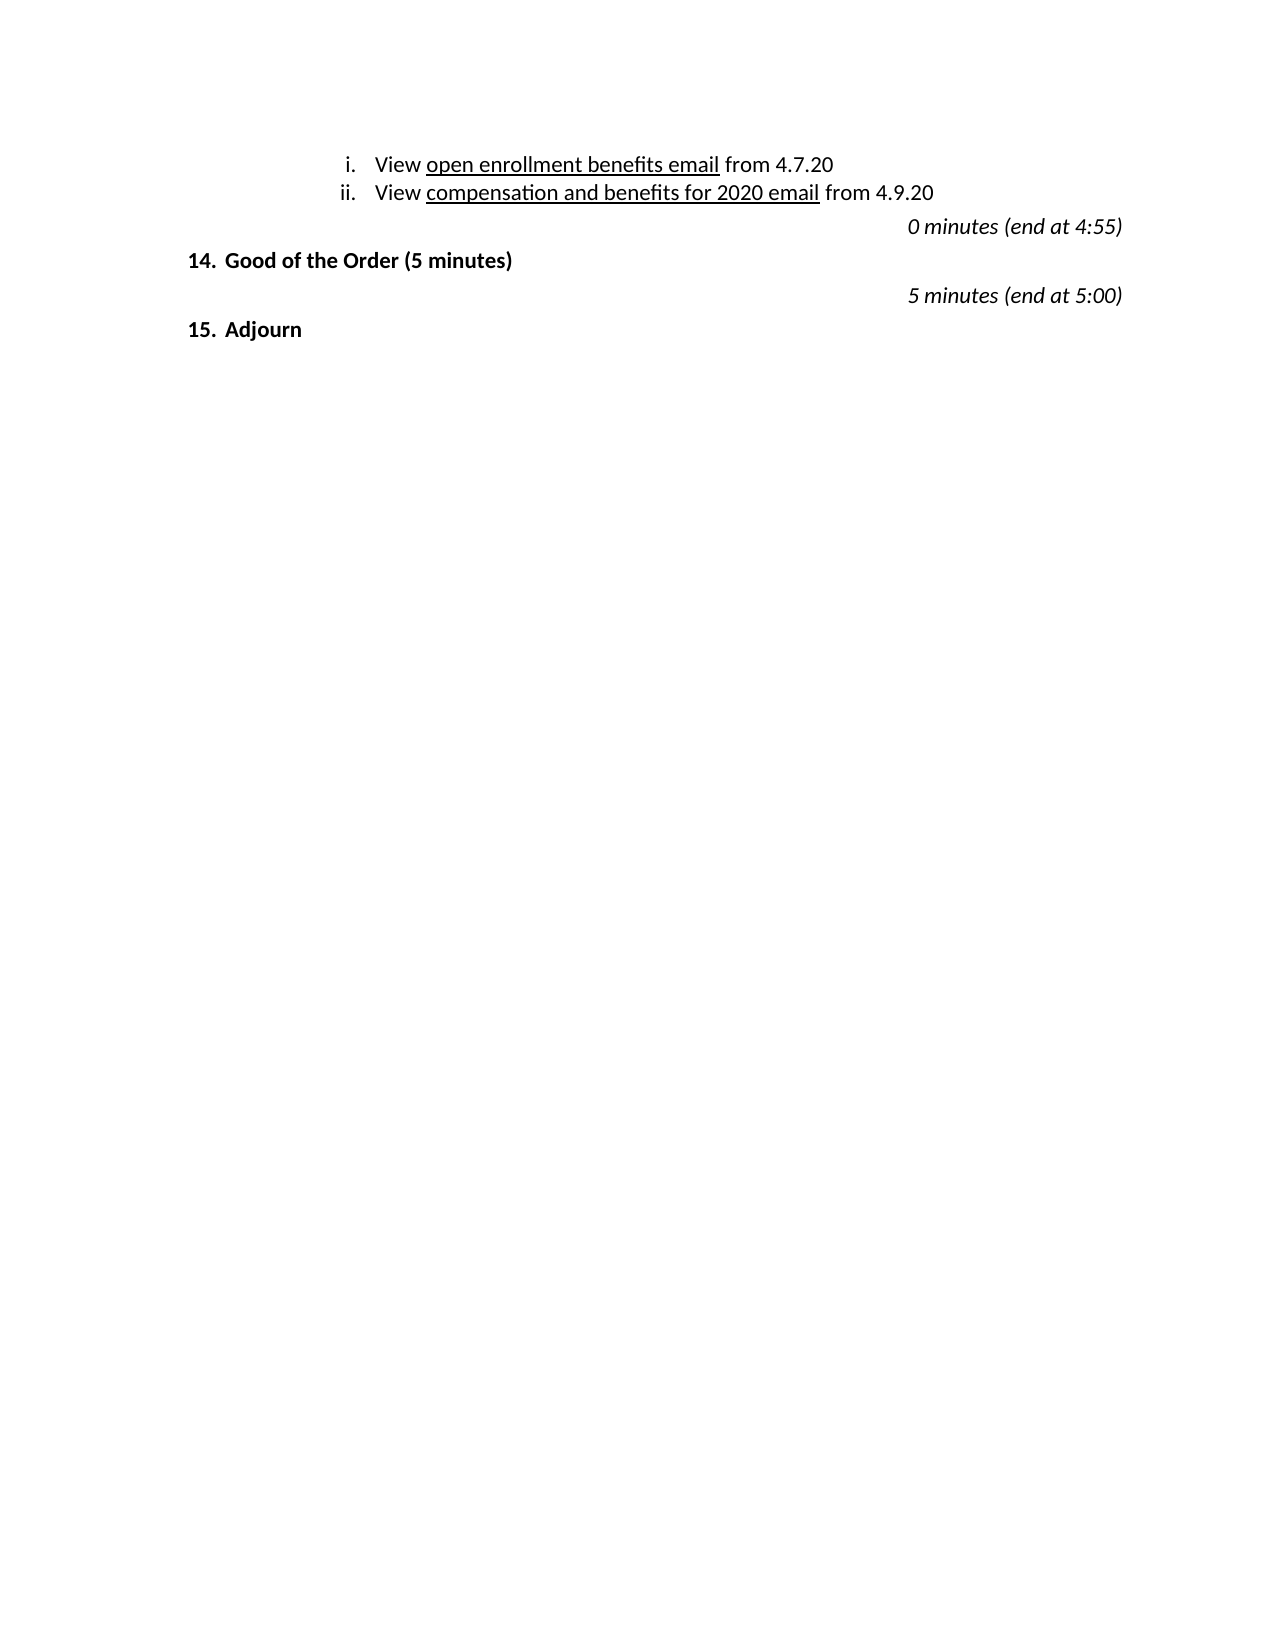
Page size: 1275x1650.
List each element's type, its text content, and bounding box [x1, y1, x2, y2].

list View open enrollment benefits email from 4.7.20 [356, 150, 1125, 178]
text 5 minutes (end at 5:00) [150, 281, 1125, 309]
list Good of the Order (5 minutes) [187, 247, 1125, 274]
list View compensation and benefits for 2020 email from 4.9.20 [356, 178, 1125, 206]
text 0 minutes (end at 4:55) [150, 212, 1125, 240]
list Adjourn [187, 315, 1125, 343]
